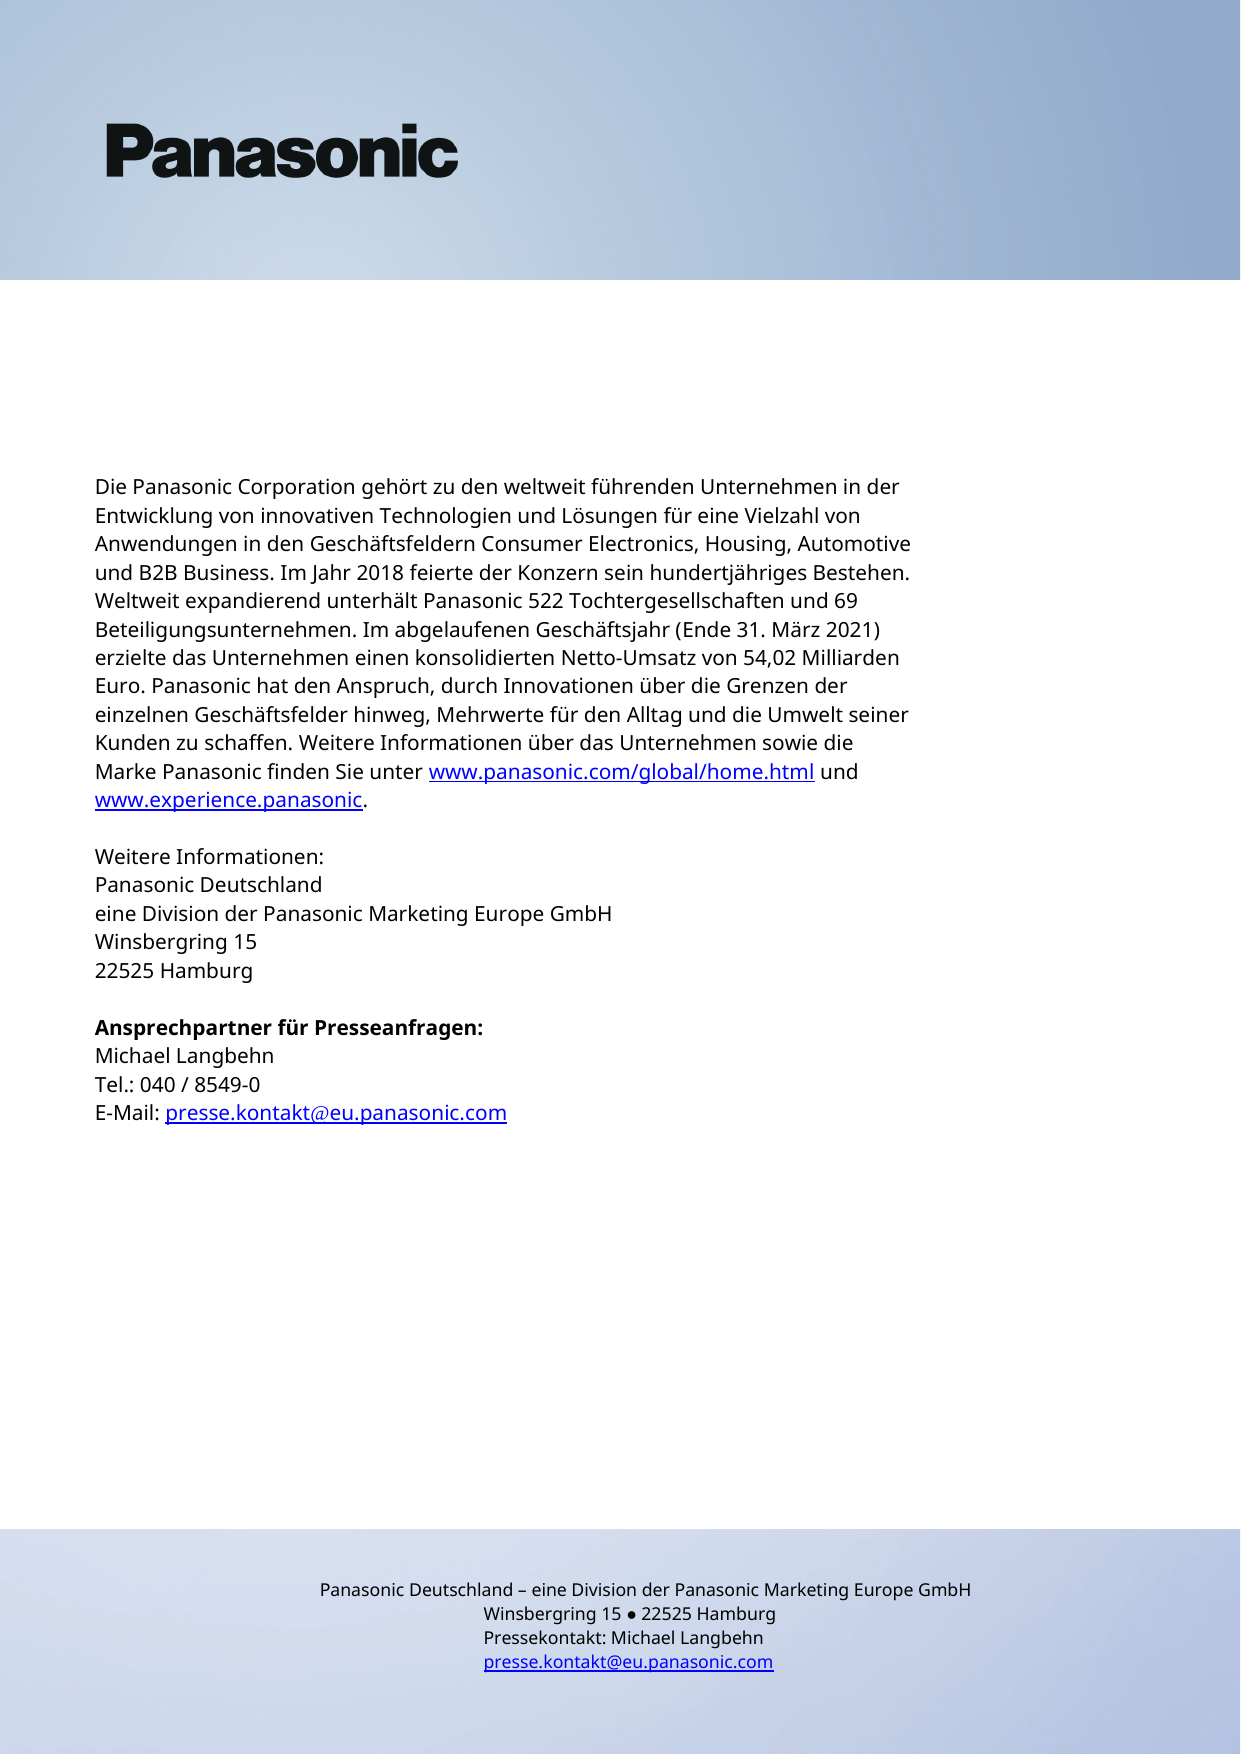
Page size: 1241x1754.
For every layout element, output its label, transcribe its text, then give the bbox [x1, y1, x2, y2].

text Ansprechpartner für Presseanfragen: Michael Langbehn Tel.: 040 / 8549-0 E-Mail: presse.kontakt@eu.panasonic.com [94, 1013, 914, 1127]
text 22525 Hamburg [94, 956, 914, 984]
picture [0, 1529, 1241, 1754]
text Die Panasonic Corporation gehört zu den weltweit führenden Unternehmen in der Entwicklung von innovativen Technologien und Lösungen für eine Vielzahl von Anwendungen in den Geschäftsfeldern Consumer Electronics, Housing, Automotive und B2B Business. Im Jahr 2018 feierte der Konzern sein hundertjähriges Bestehen. Weltweit expandierend unterhält Panasonic 522 Tochtergesellschaften und 69 Beteiligungsunternehmen. Im abgelaufenen Geschäftsjahr (Ende 31. März 2021) erzielte das Unternehmen einen konsolidierten Netto-Umsatz von 54,02 Milliarden Euro. Panasonic hat den Anspruch, durch Innovationen über die Grenzen der einzelnen Geschäftsfelder hinweg, Mehrwerte für den Alltag und die Umwelt seiner Kunden zu schaffen. Weitere Informationen über das Unternehmen sowie die Marke Panasonic finden Sie unter www.panasonic.com/global/home.html und www.experience.panasonic. [94, 472, 914, 814]
text eine Division der Panasonic Marketing Europe GmbH [94, 899, 914, 927]
picture [0, 0, 1241, 280]
text Panasonic Deutschland [94, 871, 914, 899]
text Winsbergring 15 [94, 927, 914, 956]
text Weitere Informationen: [94, 842, 914, 871]
